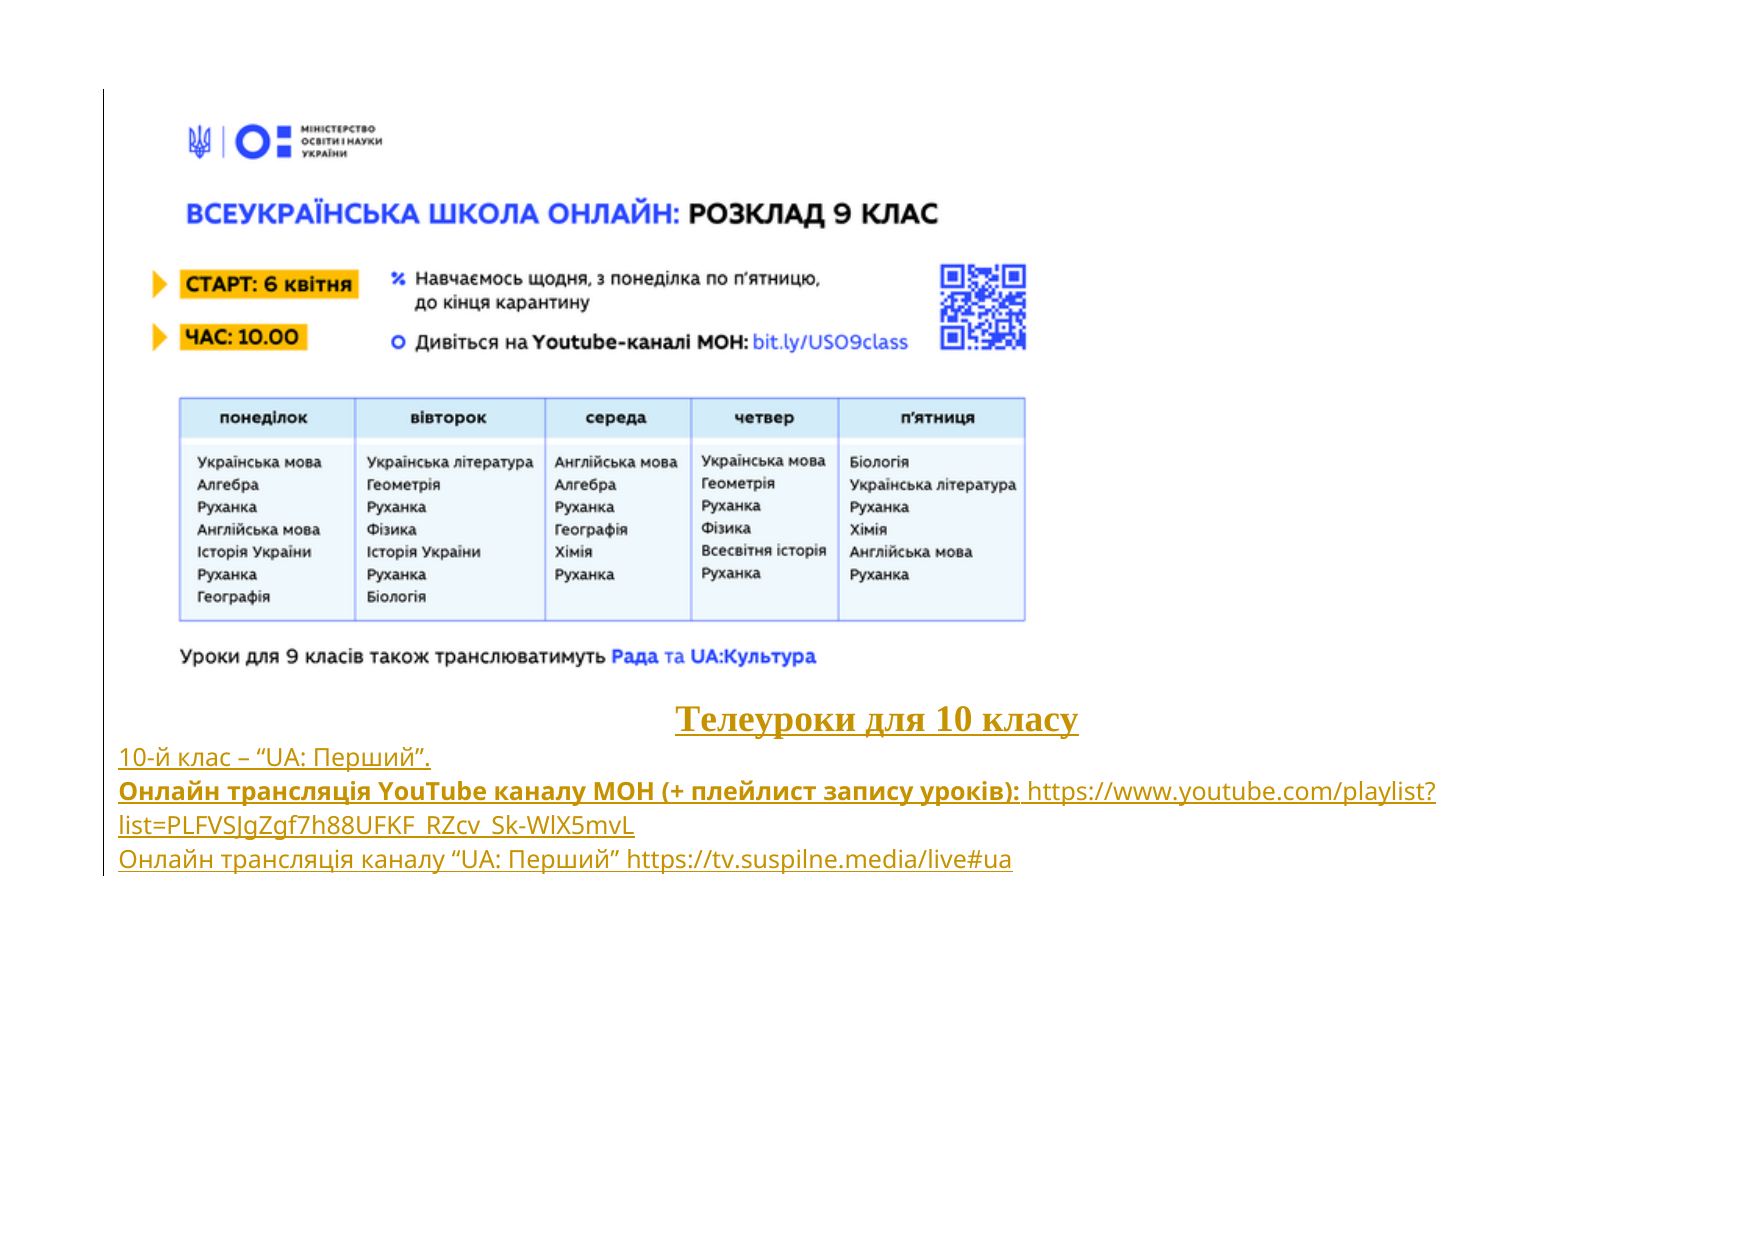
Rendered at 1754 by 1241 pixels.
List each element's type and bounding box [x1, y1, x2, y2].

picture [118, 88, 1087, 697]
